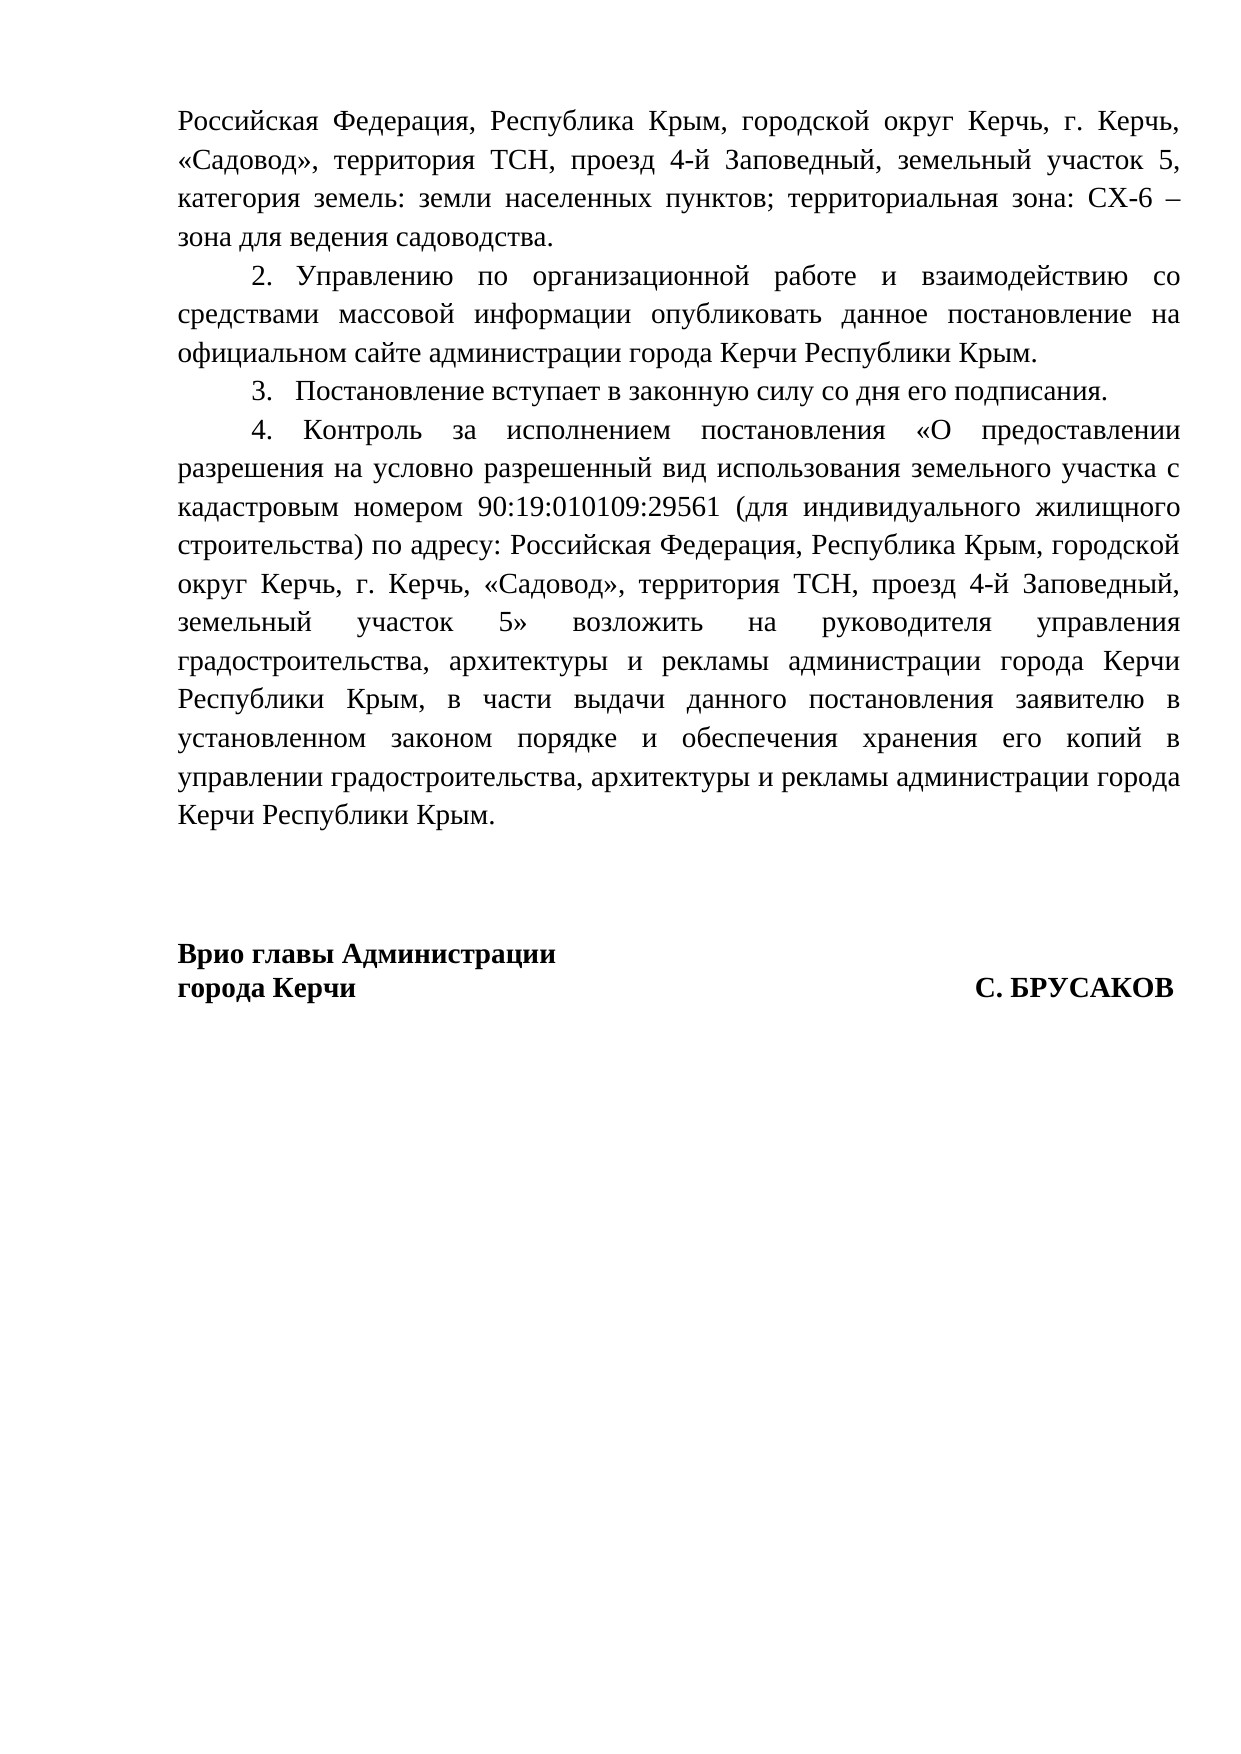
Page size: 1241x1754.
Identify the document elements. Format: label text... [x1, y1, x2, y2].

text города Керчи С. БРУСАКОВ [177, 970, 1181, 1003]
list Управлению по организационной работе и взаимодействию со средствами массовой информации опубликовать данное постановление на официальном сайте администрации города Керчи Республики Крым. [177, 258, 1181, 368]
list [177, 103, 1181, 253]
text Врио главы Администрации [177, 936, 1181, 970]
text 4. Контроль за исполнением постановления «О предоставлении разрешения на условно разрешенный вид использования земельного участка с кадастровым номером 90:19:010109:29561 (для индивидуального жилищного строительства) по адресу: Российская Федерация, Республика Крым, городской округ Керчь, г. Керчь, «Садовод», территория ТСН, проезд 4-й Заповедный, земельный участок 5» возложить на руководителя управления градостроительства, архитектуры и рекламы администрации города Керчи Республики Крым, в части выдачи данного постановления заявителю в установленном законом порядке и обеспечения хранения его копий в управлении градостроительства, архитектуры и рекламы администрации города Керчи Республики Крым. [177, 412, 1181, 831]
text 3. Постановление вступает в законную силу со дня его подписания. [177, 373, 1181, 407]
